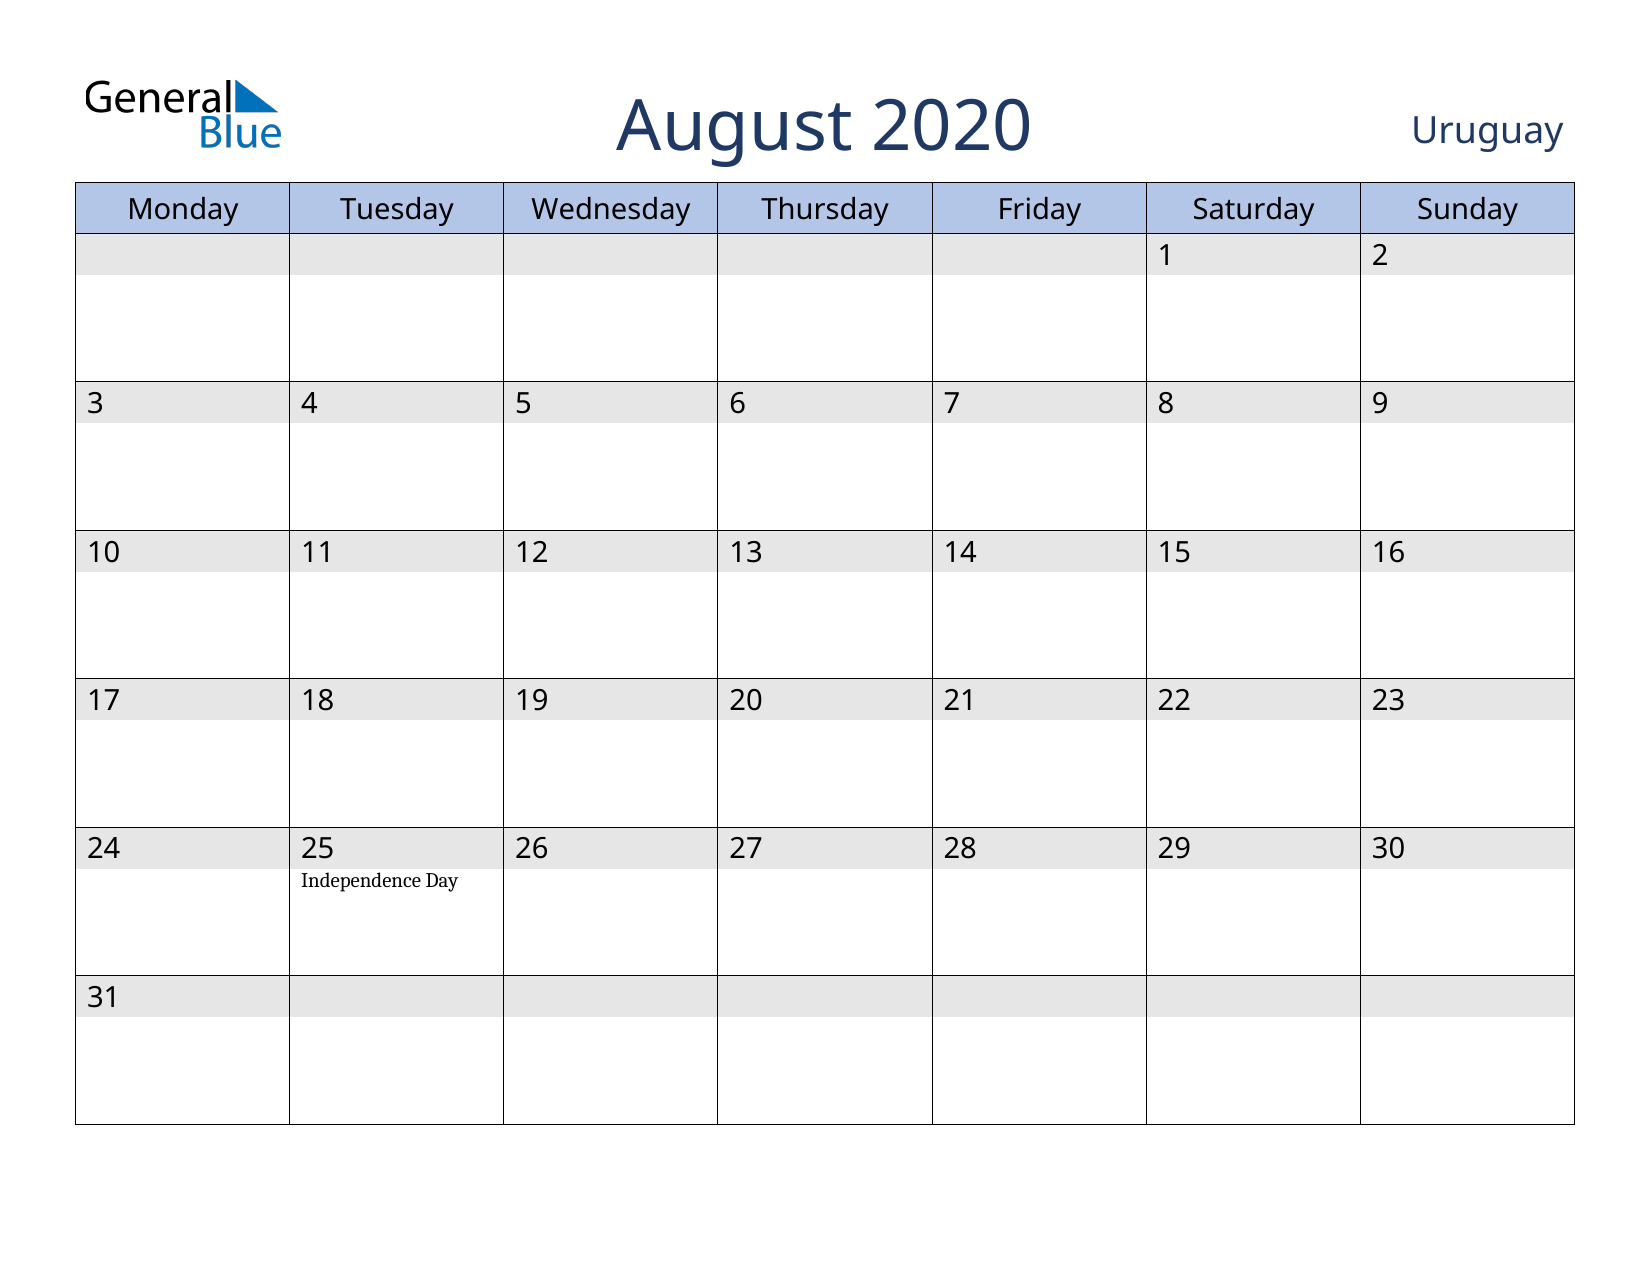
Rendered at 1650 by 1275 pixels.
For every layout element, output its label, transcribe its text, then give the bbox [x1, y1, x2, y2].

table_cell [504, 976, 717, 1017]
table_cell Thursday [718, 183, 932, 233]
table_cell 21 [933, 679, 1146, 720]
table_cell [1147, 976, 1360, 1017]
table_cell [290, 976, 503, 1017]
table_cell 31 [76, 976, 289, 1017]
table_cell [76, 572, 289, 678]
table_cell [1361, 423, 1574, 530]
table_cell [933, 976, 1146, 1017]
table_cell [718, 1017, 932, 1123]
table_cell [1361, 275, 1574, 381]
table_cell [933, 1017, 1146, 1123]
table_cell [933, 572, 1146, 678]
table_cell Sunday [1361, 183, 1574, 233]
table_cell 3 [76, 382, 289, 423]
table_cell [718, 720, 932, 827]
table_cell [76, 275, 289, 381]
table_cell [1147, 572, 1360, 678]
table_header Uruguay [1146, 75, 1574, 182]
table_cell 16 [1361, 531, 1574, 572]
table_cell 9 [1361, 382, 1574, 423]
table_cell [1147, 423, 1360, 530]
table_cell [718, 234, 932, 275]
table_cell 23 [1361, 679, 1574, 720]
table_cell 24 [76, 828, 289, 869]
table_cell 14 [933, 531, 1146, 572]
table_cell [504, 423, 717, 530]
table_cell [718, 976, 932, 1017]
table_cell [290, 720, 503, 827]
table_cell Wednesday [504, 183, 717, 233]
table_cell [933, 720, 1146, 827]
table_cell [76, 869, 289, 975]
table_cell [1361, 1017, 1574, 1123]
table_cell 17 [76, 679, 289, 720]
table_cell [290, 234, 503, 275]
table_cell 12 [504, 531, 717, 572]
table_cell 18 [290, 679, 503, 720]
table_cell [718, 572, 932, 678]
table_cell [504, 572, 717, 678]
table_cell [1361, 869, 1574, 975]
table_cell 27 [718, 828, 932, 869]
table_cell 15 [1147, 531, 1360, 572]
table_cell [290, 572, 503, 678]
table_cell [1147, 869, 1360, 975]
table_cell [504, 869, 717, 975]
table_cell [1147, 275, 1360, 381]
table_cell [504, 234, 717, 275]
picture [86, 80, 281, 148]
table_cell [933, 869, 1146, 975]
table_cell [718, 275, 932, 381]
table_cell 22 [1147, 679, 1360, 720]
table_cell 19 [504, 679, 717, 720]
table_cell 10 [76, 531, 289, 572]
table_header [76, 75, 503, 182]
table_cell [504, 720, 717, 827]
table_cell Saturday [1147, 183, 1360, 233]
table_cell [76, 1017, 289, 1123]
table_cell Friday [933, 183, 1146, 233]
table_cell 6 [718, 382, 932, 423]
table_cell [76, 423, 289, 530]
table_cell 4 [290, 382, 503, 423]
table_cell [1361, 572, 1574, 678]
table_cell [933, 234, 1146, 275]
table_cell [718, 423, 932, 530]
table_cell 30 [1361, 828, 1574, 869]
table_cell [1147, 720, 1360, 827]
table_cell 5 [504, 382, 717, 423]
table_cell [718, 869, 932, 975]
table_cell 29 [1147, 828, 1360, 869]
table_cell 1 [1147, 234, 1360, 275]
table_cell Tuesday [290, 183, 503, 233]
table_cell [504, 275, 717, 381]
table_cell 8 [1147, 382, 1360, 423]
table_cell [290, 423, 503, 530]
table_cell 25 [290, 828, 503, 869]
table_cell [290, 1017, 503, 1123]
table_cell 26 [504, 828, 717, 869]
table_cell [504, 1017, 717, 1123]
table_cell [76, 234, 289, 275]
table_cell 13 [718, 531, 932, 572]
table_cell Independence Day [290, 869, 503, 975]
table_cell [933, 423, 1146, 530]
table_cell 28 [933, 828, 1146, 869]
table_header August 2020 [504, 75, 1146, 182]
table_cell 2 [1361, 234, 1574, 275]
table_cell 7 [933, 382, 1146, 423]
table_cell 11 [290, 531, 503, 572]
table_cell [1361, 976, 1574, 1017]
table_cell [1147, 1017, 1360, 1123]
table_cell [1361, 720, 1574, 827]
table_cell [933, 275, 1146, 381]
table_cell 20 [718, 679, 932, 720]
table_cell [290, 275, 503, 381]
table_cell Monday [76, 183, 289, 233]
table_cell [76, 720, 289, 827]
